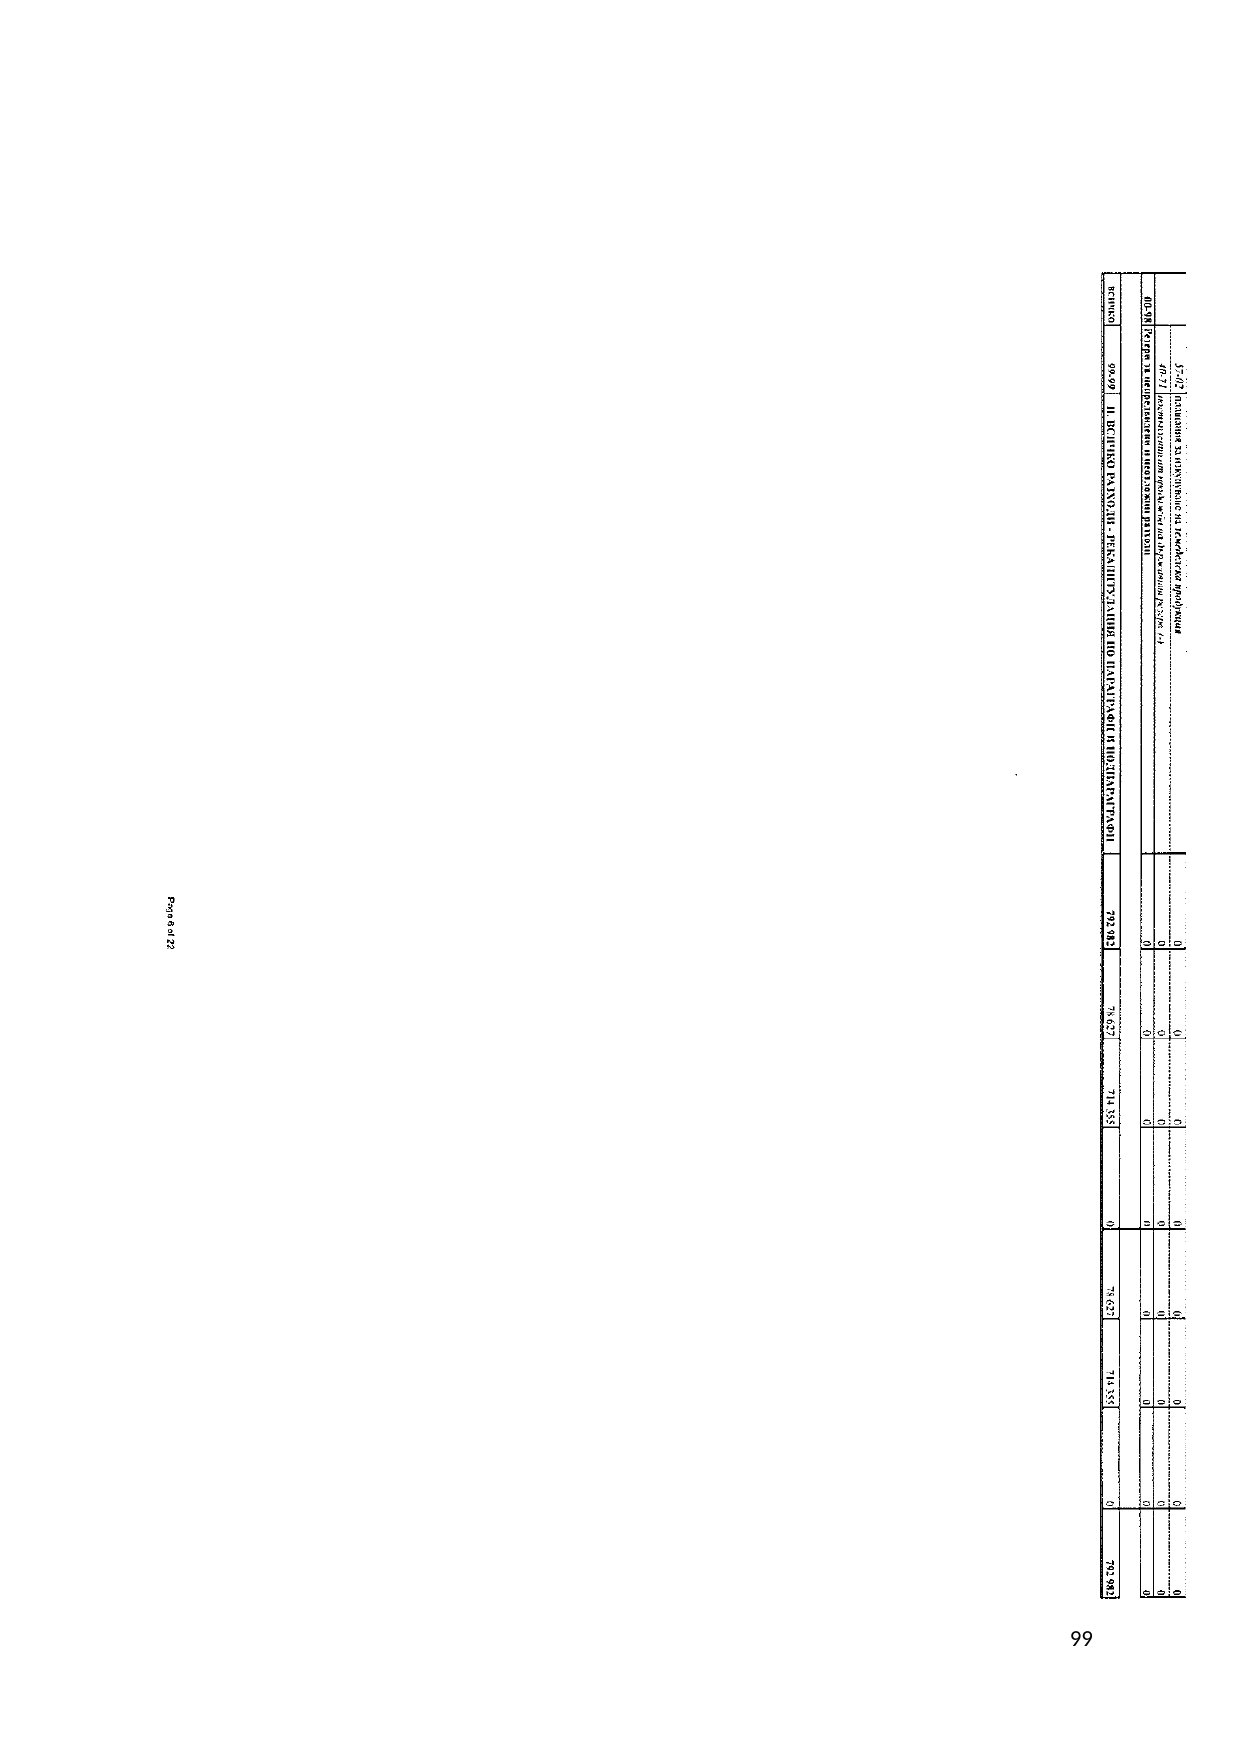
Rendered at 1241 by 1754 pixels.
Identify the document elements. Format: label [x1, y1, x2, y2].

picture [147, 147, 1239, 1607]
